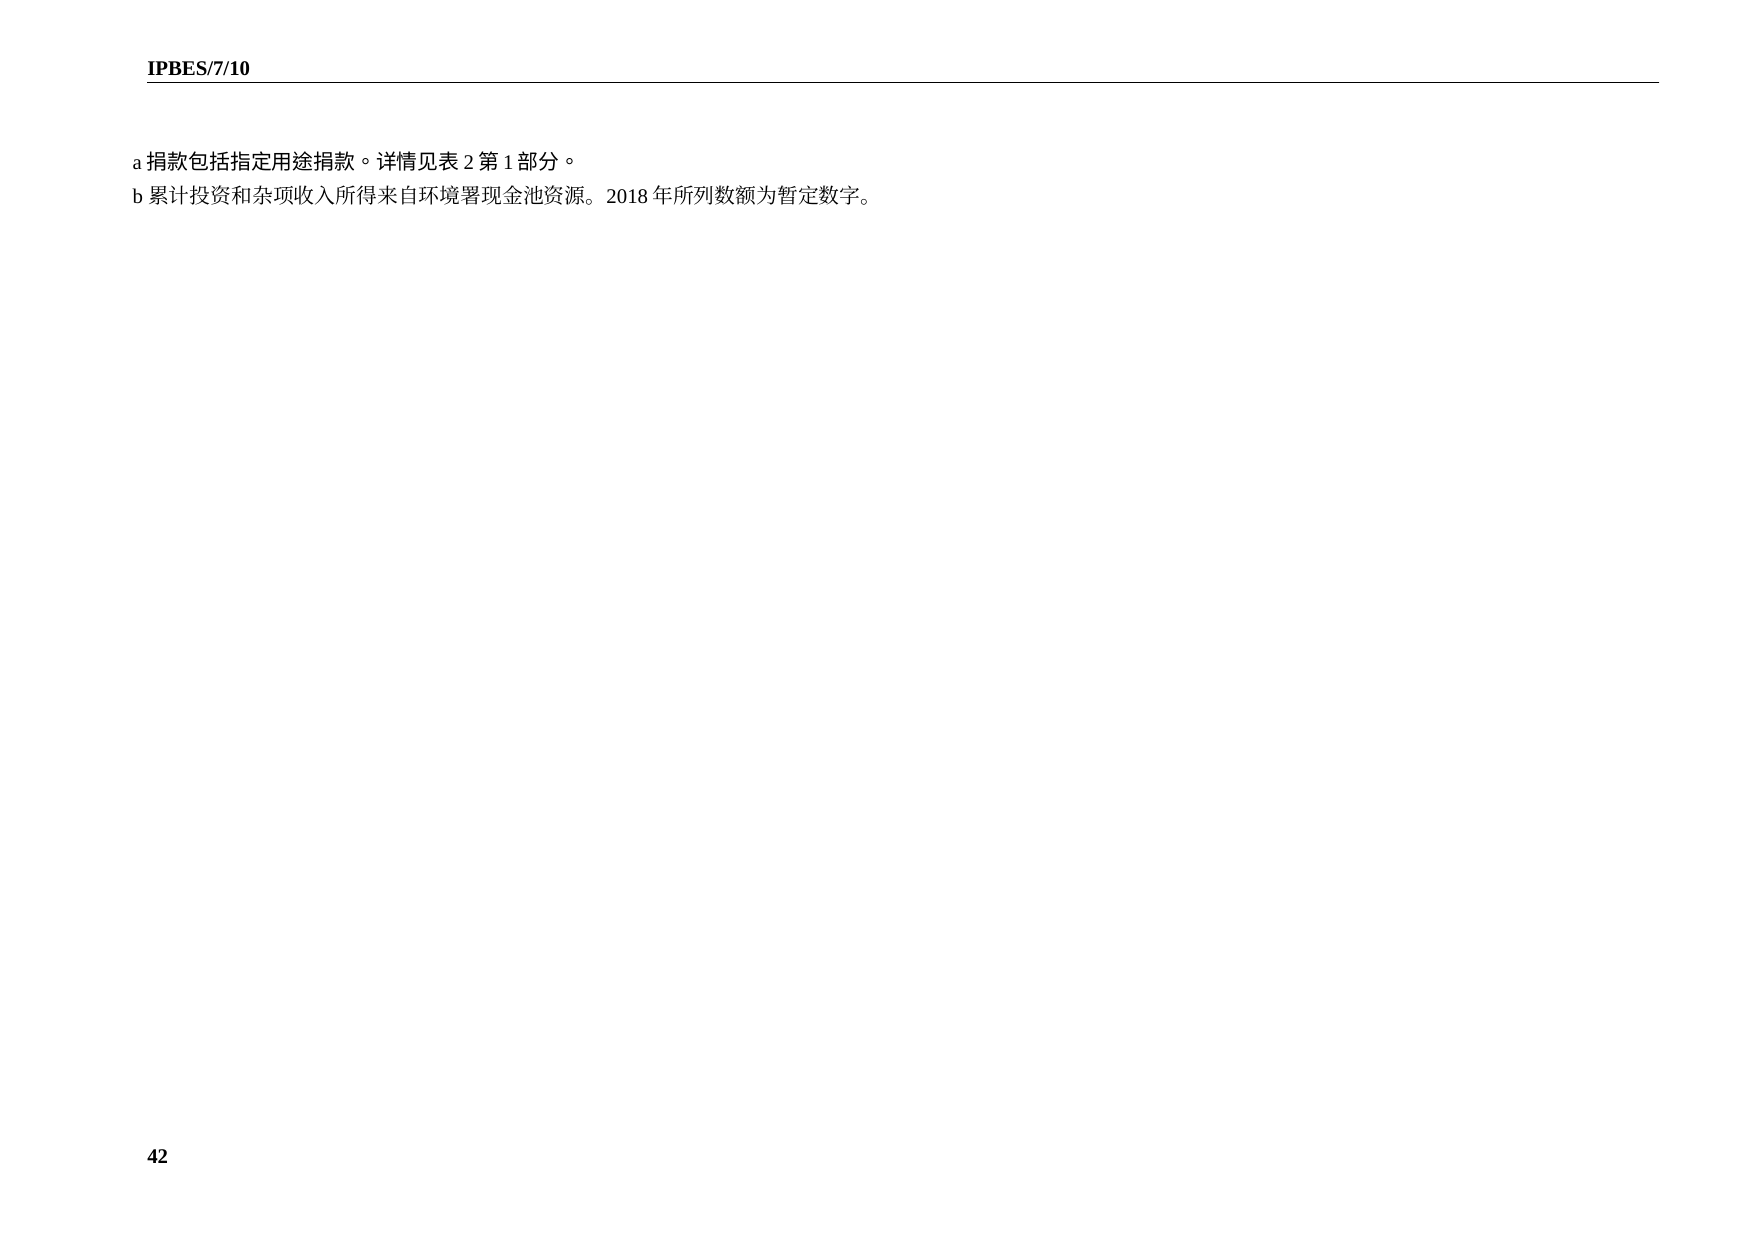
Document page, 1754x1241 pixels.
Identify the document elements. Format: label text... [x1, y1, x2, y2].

text b 累计投资和杂项收入所得来自环境署现金池资源。2018年所列数额为暂定数字。 [132, 179, 1659, 209]
text a 捐款包括指定用途捐款。详情见表2第1部分。 [132, 147, 1659, 175]
